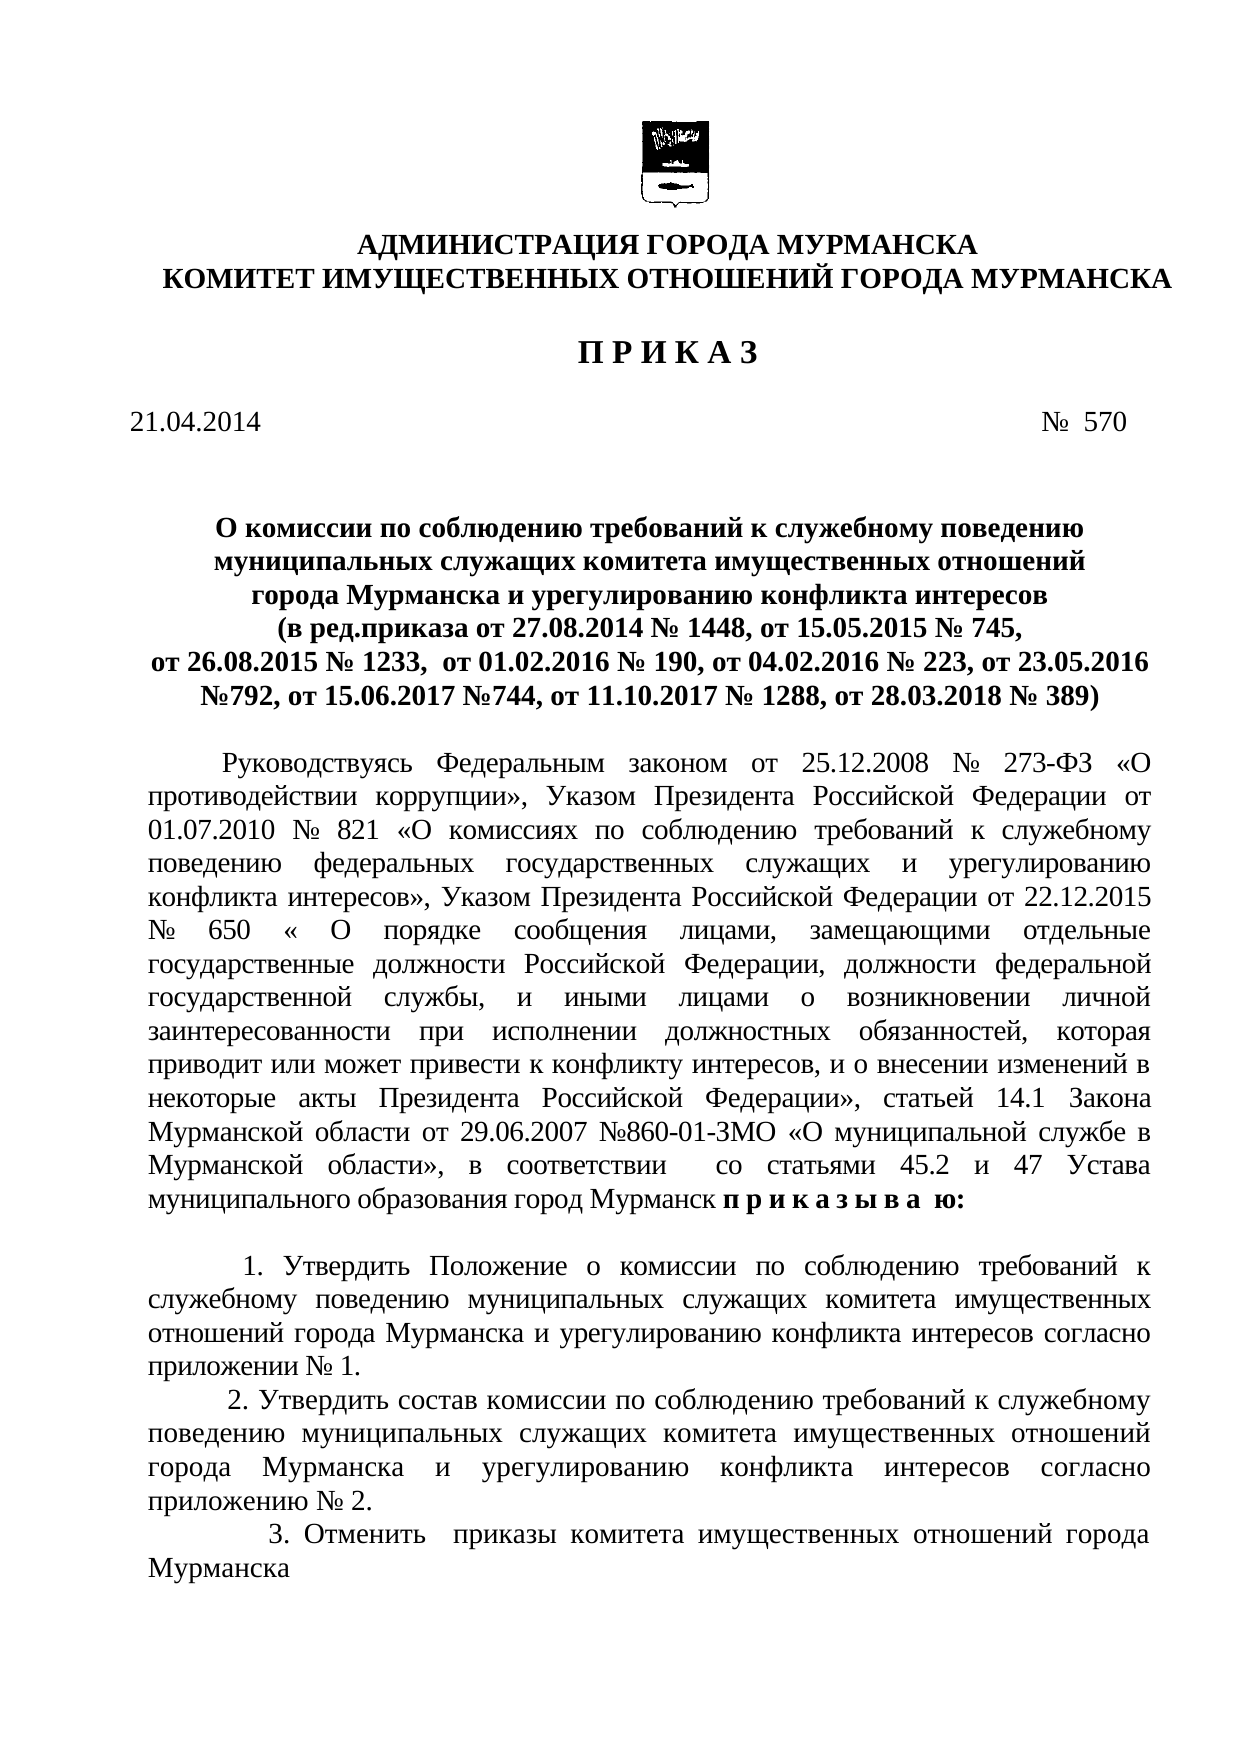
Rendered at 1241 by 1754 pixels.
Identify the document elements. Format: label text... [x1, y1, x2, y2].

text (в ред.приказа от 27.08.2014 № 1448, от 15.05.2015 № 745, [148, 611, 1152, 644]
text Руководствуясь Федеральным законом от 25.12.2008 № 273-ФЗ «О противодействии коррупции», Указом Президента Российской Федерации от 01.07.2010 № 821 «О комиссиях по соблюдению требований к служебному поведению федеральных государственных служащих и урегулированию конфликта интересов», Указом Президента Российской Федерации от 22.12.2015 № 650 « О порядке сообщения лицами, замещающими отдельные государственные должности Российской Федерации, должности федеральной государственной службы, и иными лицами о возникновении личной заинтересованности при исполнении должностных обязанностей, которая приводит или может привести к конфликту интересов, и о внесении изменений в некоторые акты Президента Российской Федерации», статьей 14.1 Закона Мурманской области от 29.06.2007 №860-01-ЗМО «О муниципальной службе в Мурманской области», в соответствии со статьями 45.2 и 47 Устава муниципального образования город Мурманск п р и к а з ы в а ю: [148, 745, 1152, 1214]
text от 26.08.2015 № 1233, от 01.02.2016 № 190, от 04.02.2016 № 223, от 23.05.2016 №792, от 15.06.2017 №744, от 11.10.2017 № 1288, от 28.03.2018 № 389) [148, 644, 1152, 711]
picture [640, 120, 710, 208]
text города Мурманска и урегулированию конфликта интересов [148, 577, 1152, 611]
text 1. Утвердить Положение о комиссии по соблюдению требований к служебному поведению муниципальных служащих комитета имущественных отношений города Мурманска и урегулированию конфликта интересов согласно приложении № 1. [148, 1248, 1152, 1382]
text О комиссии по соблюдению требований к служебному поведению муниципальных служащих комитета имущественных отношений [148, 510, 1152, 577]
text 3. Отменить приказы комитета имущественных отношений города Мурманска [148, 1516, 1152, 1583]
text 2. Утвердить состав комиссии по соблюдению требований к служебному поведению муниципальных служащих комитета имущественных отношений города Мурманска и урегулированию конфликта интересов согласно приложению № 2. [148, 1382, 1152, 1516]
table_header АДМИНИСТРАЦИЯ ГОРОДА МУРМАНСКА КОМИТЕТ ИМУЩЕСТВЕННЫХ ОТНОШЕНИЙ ГОРОДА МУРМАНСКА П Р И К А З 21.04.2014 № 570 [118, 121, 1217, 510]
